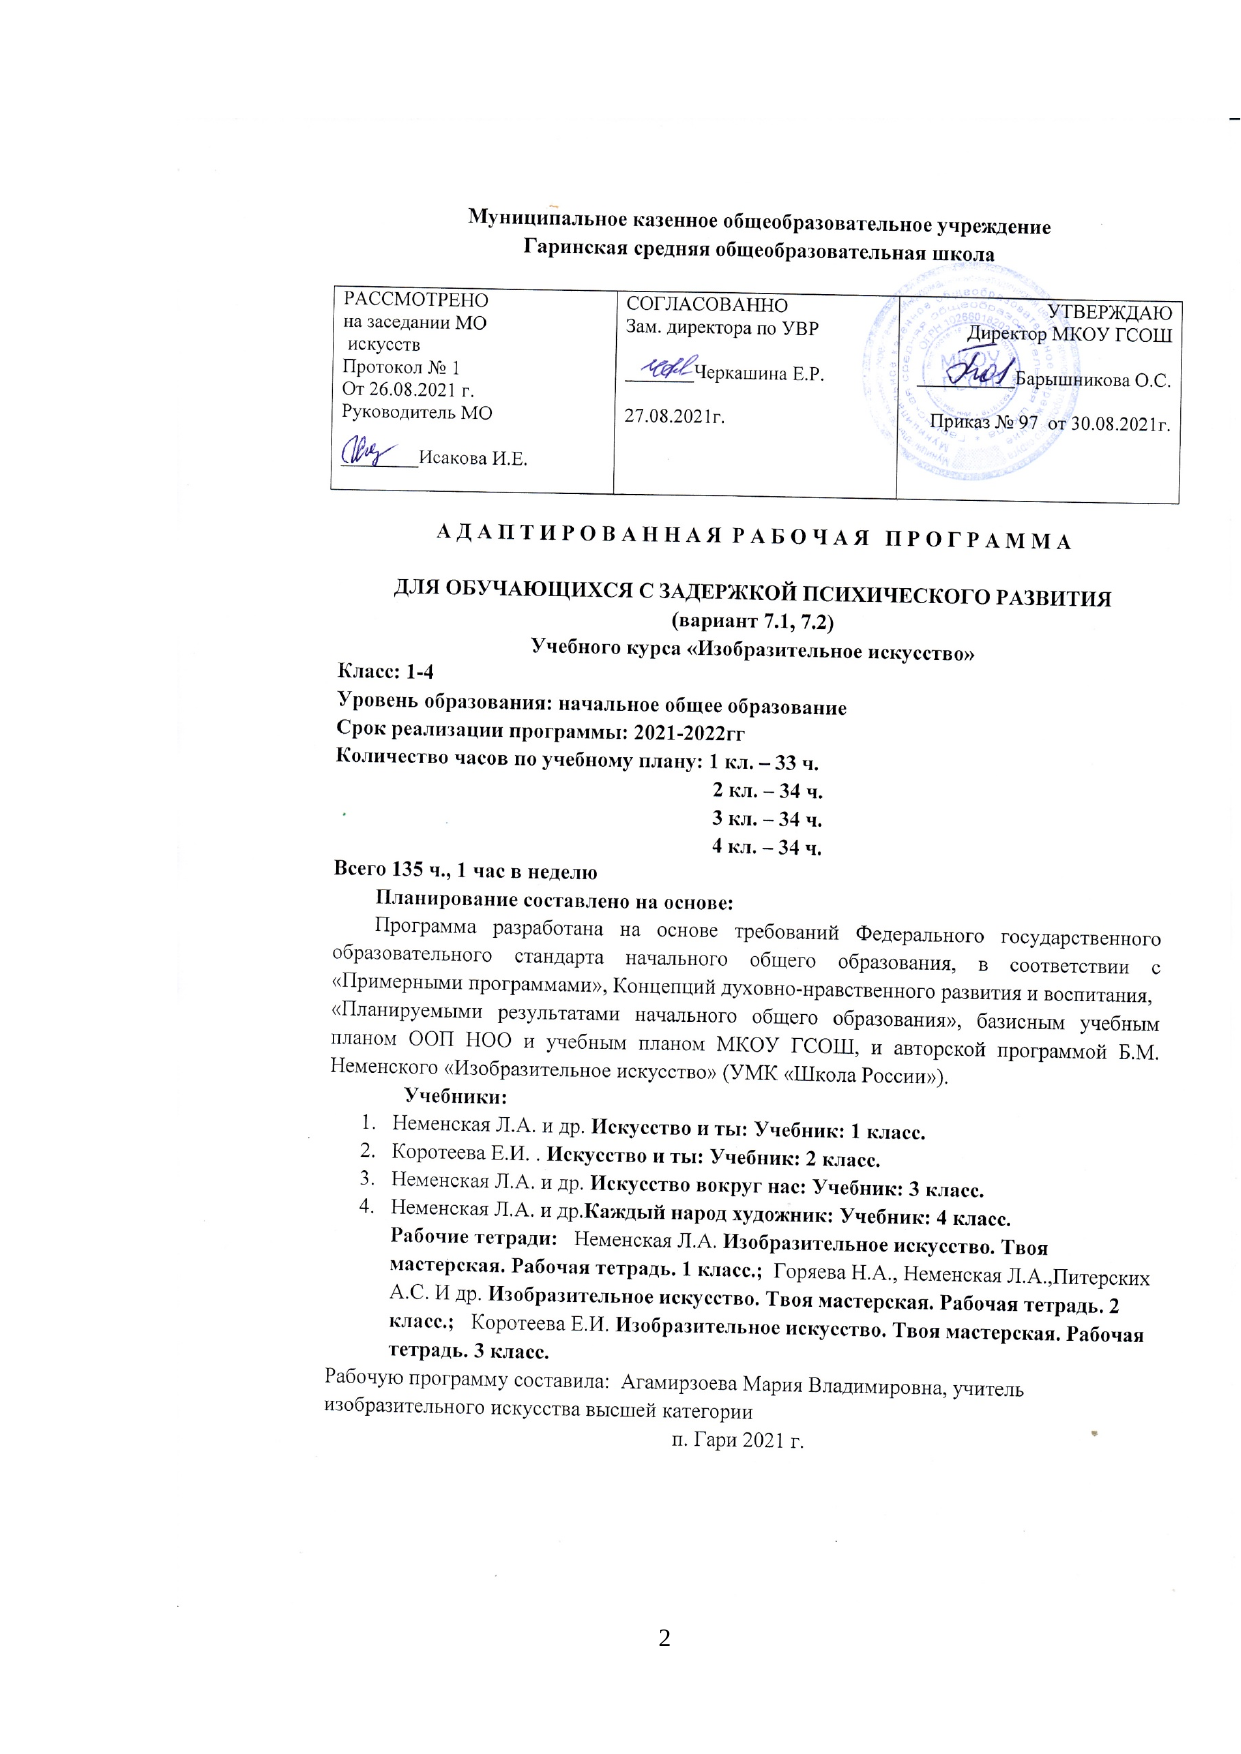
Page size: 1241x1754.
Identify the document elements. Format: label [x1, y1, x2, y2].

picture [177, 118, 1241, 1607]
